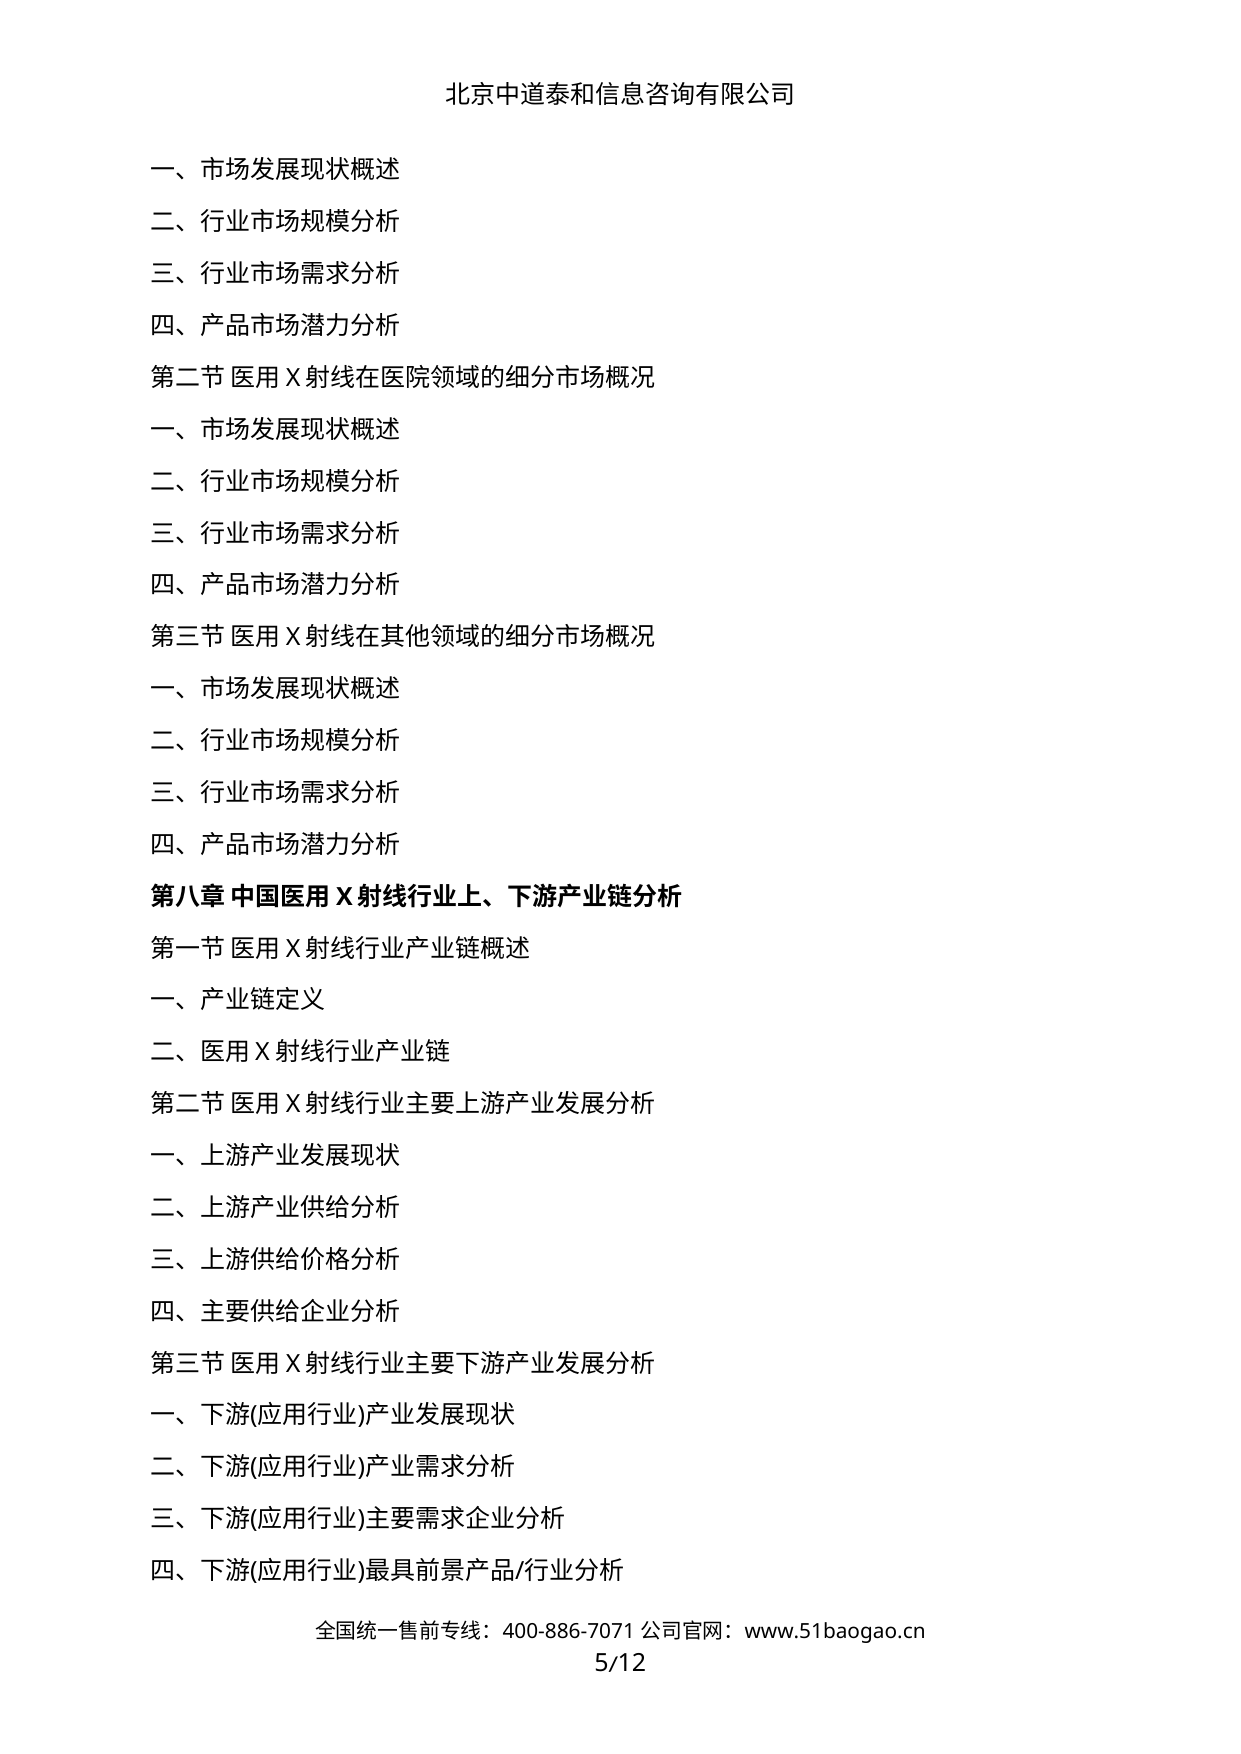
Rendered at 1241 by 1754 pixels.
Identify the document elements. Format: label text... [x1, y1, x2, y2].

text 二、下游(应用行业)产业需求分析 [150, 1447, 1090, 1483]
text 四、主要供给企业分析 [150, 1291, 1090, 1327]
text 一、上游产业发展现状 [150, 1136, 1090, 1172]
text 第三节 医用X射线在其他领域的细分市场概况 [150, 617, 1090, 653]
text 第二节 医用X射线行业主要上游产业发展分析 [150, 1084, 1090, 1120]
text 三、下游(应用行业)主要需求企业分析 [150, 1499, 1090, 1535]
text 二、行业市场规模分析 [150, 202, 1090, 238]
text 四、下游(应用行业)最具前景产品/行业分析 [150, 1551, 1090, 1587]
text 第三节 医用X射线行业主要下游产业发展分析 [150, 1343, 1090, 1379]
text 一、市场发展现状概述 [150, 150, 1090, 186]
text 第二节 医用X射线在医院领域的细分市场概况 [150, 357, 1090, 394]
text 三、行业市场需求分析 [150, 254, 1090, 290]
text 二、行业市场规模分析 [150, 721, 1090, 757]
text 二、医用X射线行业产业链 [150, 1032, 1090, 1068]
text 二、上游产业供给分析 [150, 1187, 1090, 1224]
text 第八章 中国医用X射线行业上、下游产业链分析 [150, 876, 1090, 912]
text 四、产品市场潜力分析 [150, 306, 1090, 342]
text 四、产品市场潜力分析 [150, 565, 1090, 601]
text 一、市场发展现状概述 [150, 669, 1090, 705]
text 一、市场发展现状概述 [150, 409, 1090, 446]
text 一、产业链定义 [150, 980, 1090, 1016]
text 第一节 医用X射线行业产业链概述 [150, 928, 1090, 964]
text 三、行业市场需求分析 [150, 772, 1090, 809]
text 二、行业市场规模分析 [150, 461, 1090, 497]
text 三、行业市场需求分析 [150, 513, 1090, 549]
text 四、产品市场潜力分析 [150, 824, 1090, 861]
text 一、下游(应用行业)产业发展现状 [150, 1395, 1090, 1431]
text 三、上游供给价格分析 [150, 1239, 1090, 1276]
